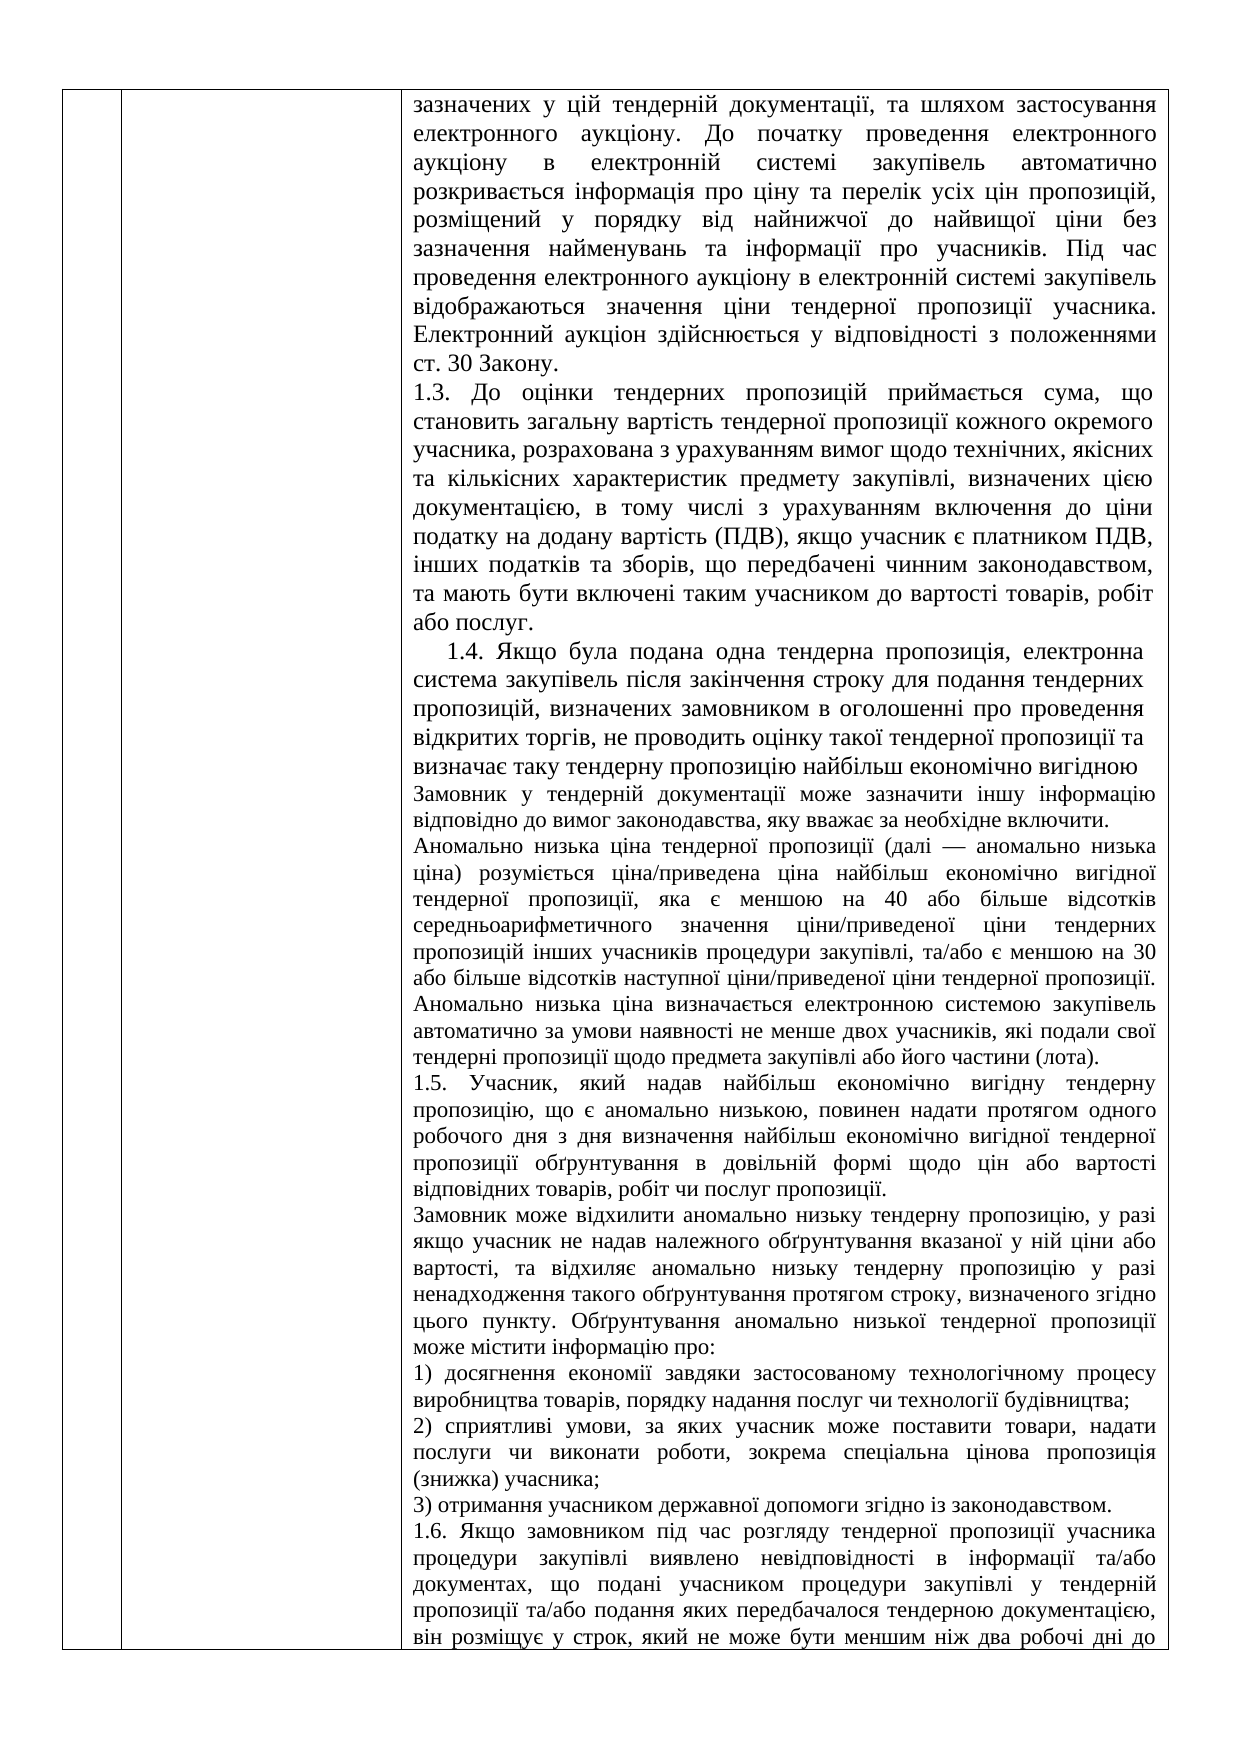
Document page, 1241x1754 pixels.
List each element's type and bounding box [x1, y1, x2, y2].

table_cell [402, 90, 1168, 1649]
table_cell [63, 90, 121, 1649]
table_cell [122, 90, 401, 1649]
